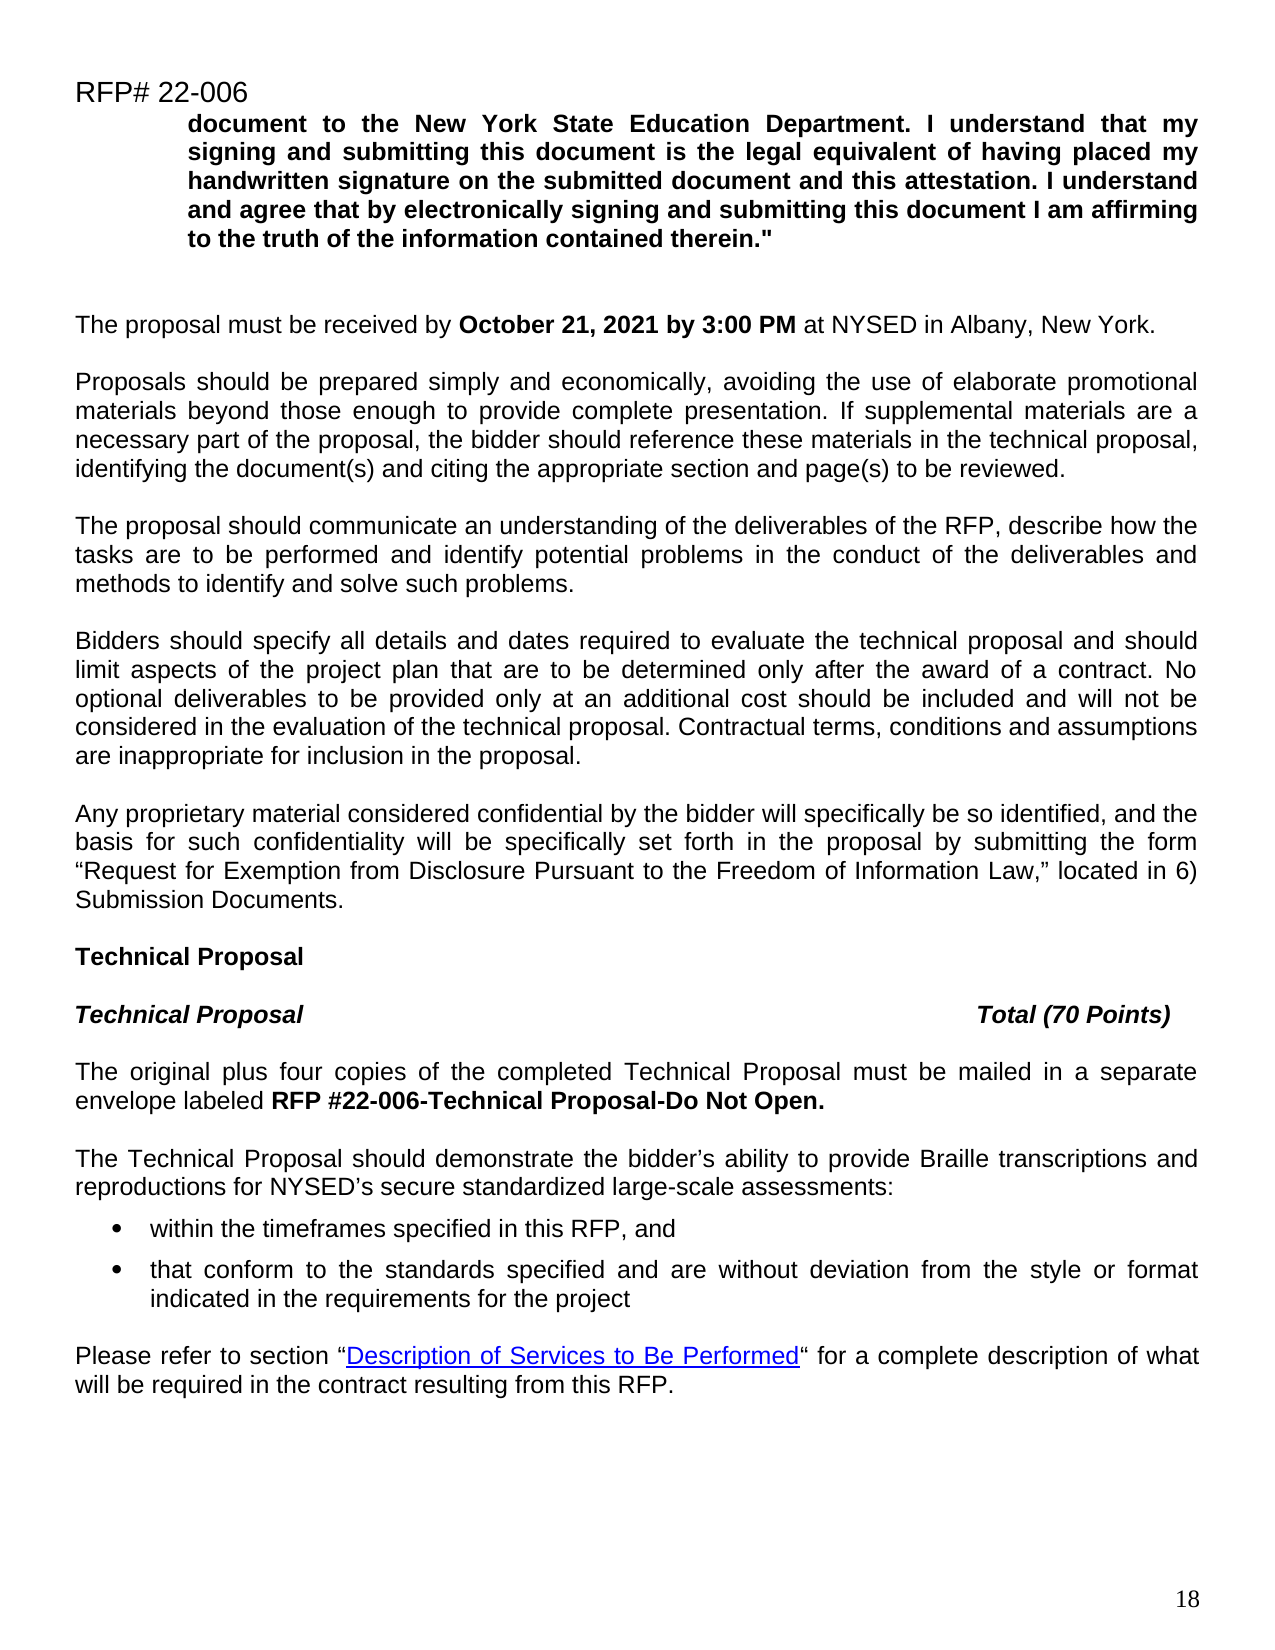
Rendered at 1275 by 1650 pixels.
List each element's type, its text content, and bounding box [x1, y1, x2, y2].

text Please refer to section “Description of Services to Be Performed“ for a complete description of what will be required in the contract resulting from this RFP. [75, 1341, 1200, 1399]
text The proposal should communicate an understanding of the deliverables of the RFP, describe how the tasks are to be performed and identify potential problems in the conduct of the deliverables and methods to identify and solve such problems. [75, 511, 1200, 597]
list within the timeframes specified in this RFP, and [112, 1213, 1200, 1242]
list that conform to the standards specified and are without deviation from the style or format indicated in the requirements for the project [112, 1255, 1200, 1312]
text Bidders should specify all details and dates required to evaluate the technical proposal and should limit aspects of the project plan that are to be determined only after the award of a contract. No optional deliverables to be provided only at an additional cost should be included and will not be considered in the evaluation of the technical proposal. Contractual terms, conditions and assumptions are inappropriate for inclusion in the proposal. [75, 626, 1200, 770]
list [150, 108, 1200, 252]
text Proposals should be prepared simply and economically, avoiding the use of elaborate promotional materials beyond those enough to provide complete presentation. If supplemental materials are a necessary part of the proposal, the bidder should reference these materials in the technical proposal, identifying the document(s) and citing the appropriate section and page(s) to be reviewed. [75, 367, 1200, 482]
table_header Total (70 Points) [965, 1000, 1199, 1028]
text The Technical Proposal should demonstrate the bidder’s ability to provide Braille transcriptions and reproductions for NYSED’s secure standardized large-scale assessments: [75, 1143, 1200, 1201]
text The original plus four copies of the completed Technical Proposal must be mailed in a separate envelope labeled RFP #22-006-Technical Proposal-Do Not Open. [75, 1057, 1200, 1115]
text The proposal must be received by October 21, 2021 by 3:00 PM at NYSED in Albany, New York. [75, 310, 1200, 338]
subtitle Technical Proposal [75, 942, 1200, 971]
table_header Technical Proposal [75, 1000, 965, 1028]
text Any proprietary material considered confidential by the bidder will specifically be so identified, and the basis for such confidentiality will be specifically set forth in the proposal by submitting the form “Request for Exemption from Disclosure Pursuant to the Freedom of Information Law,” located in 6) Submission Documents. [75, 798, 1200, 913]
